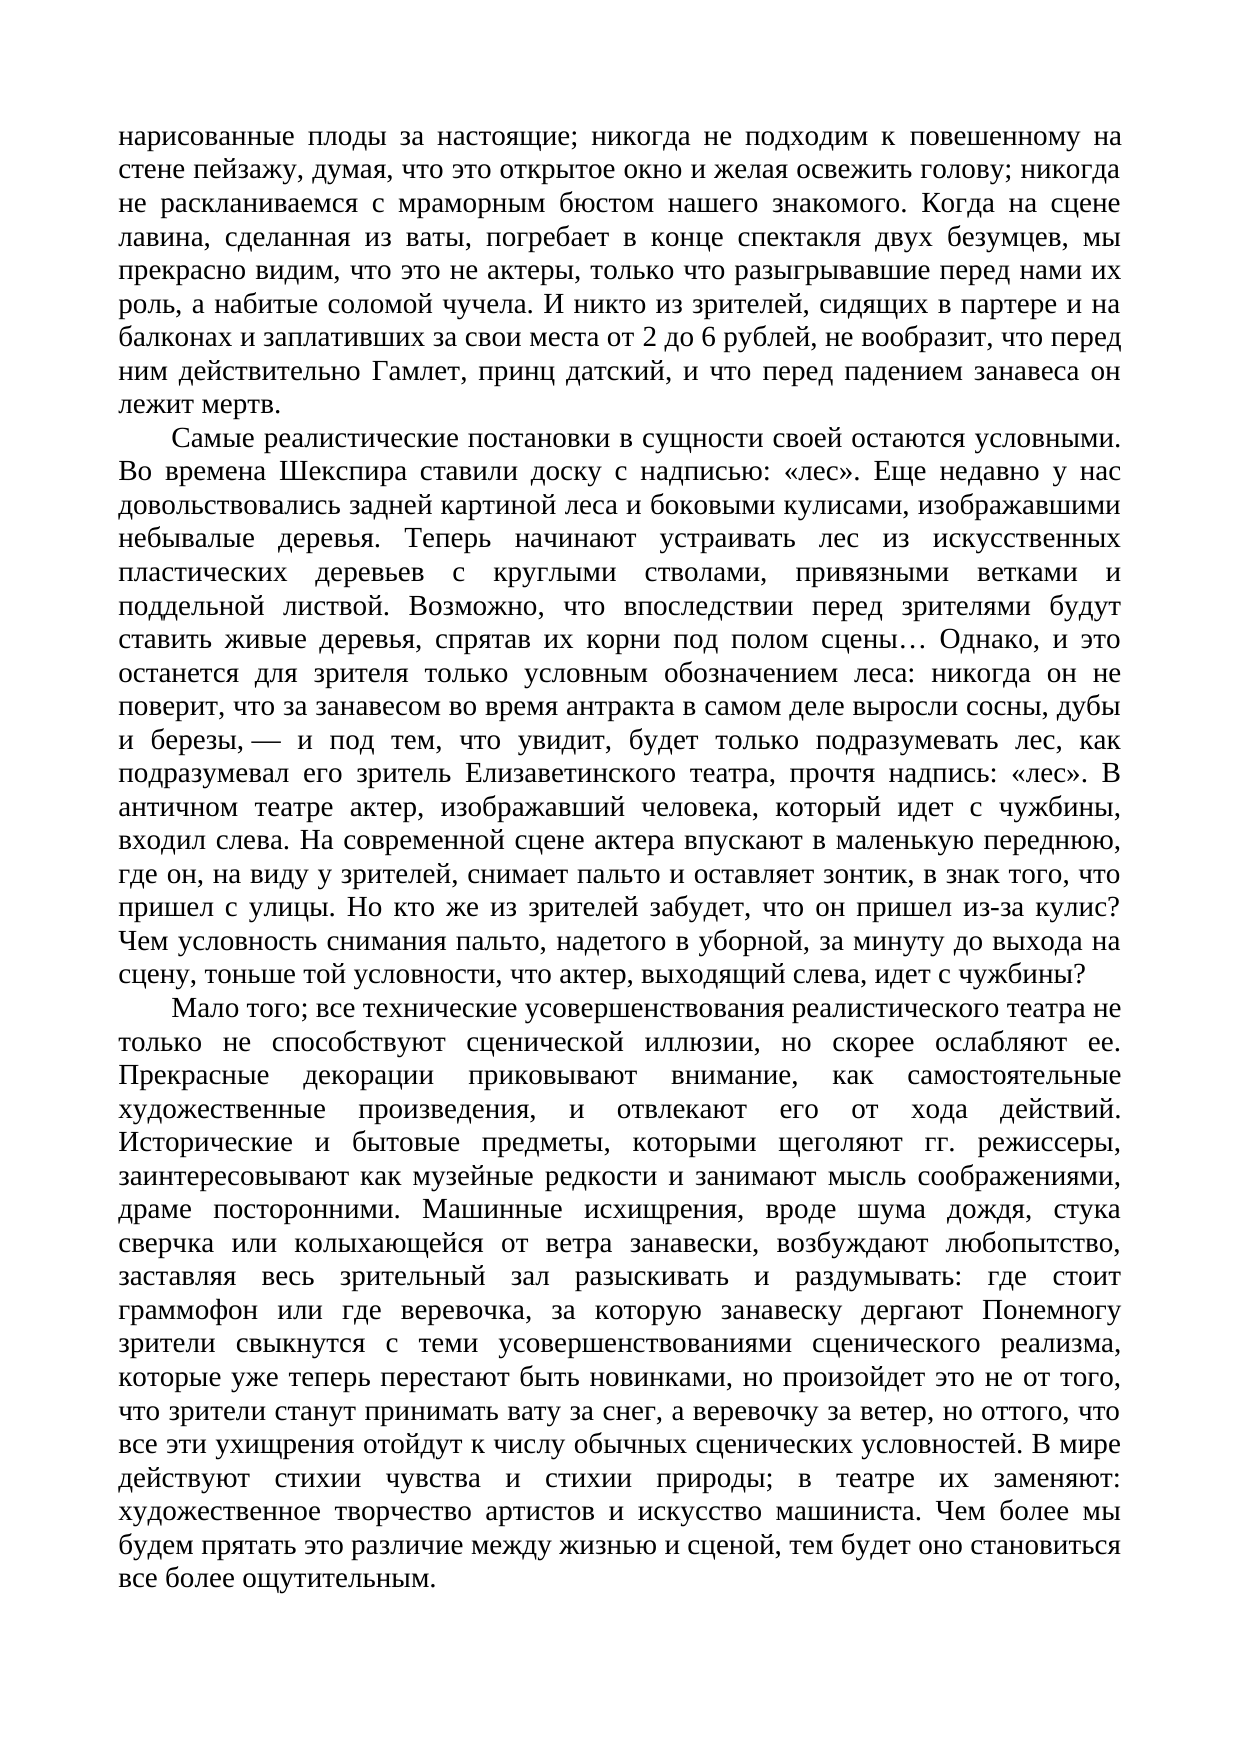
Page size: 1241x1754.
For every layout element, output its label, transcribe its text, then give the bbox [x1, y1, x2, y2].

text Самые реалистические постановки в сущности своей остаются условными. Во времена Шекспира ставили доску с надписью: «лес». Еще недавно у нас довольствовались задней картиной леса и боковыми кулисами, изображавшими небывалые деревья. Теперь начинают устраивать лес из искусственных пластических деревьев с круглыми стволами, привязными ветками и поддельной листвой. Возможно, что впоследствии перед зрителями будут ставить живые деревья, спрятав их корни под полом сцены… Однако, и это останется для зрителя только условным обозначением леса: никогда он не поверит, что за занавесом во время антракта в самом деле выросли сосны, дубы и березы, — и под тем, что увидит, будет только подразумевать лес, как подразумевал его зритель Елизаветинского театра, прочтя надпись: «лес». В античном театре актер, изображавший человека, который идет с чужбины, входил слева. На современной сцене актера впускают в маленькую переднюю, где он, на виду у зрителей, снимает пальто и оставляет зонтик, в знак того, что пришел с улицы. Но кто же из зрителей забудет, что он пришел из-за кулис? Чем условность снимания пальто, надетого в уборной, за минуту до выхода на сцену, тоньше той условности, что актер, выходящий слева, идет с чужбины? [118, 420, 1122, 990]
text Мало того; все технические усовершенствования реалистического театра не только не способствуют сценической иллюзии, но скорее ослабляют ее. Прекрасные декорации {249} приковывают внимание, как самостоятельные художественные произведения, и отвлекают его от хода действий. Исторические и бытовые предметы, которыми щеголяют гг. режиссеры, заинтересовывают как музейные редкости и занимают мысль соображениями, драме посторонними. Машинные исхищрения, вроде шума дождя, стука сверчка или колыхающейся от ветра занавески, возбуждают любопытство, заставляя весь зрительный зал разыскивать и раздумывать: где стоит граммофон или где веревочка, за которую занавеску дергают Понемногу зрители свыкнутся с теми усовершенствованиями сценического реализма, которые уже теперь перестают быть новинками, но произойдет это не от того, что зрители станут принимать вату за снег, а веревочку за ветер, но оттого, что все эти ухищрения отойдут к числу обычных сценических условностей. В мире действуют стихии чувства и стихии природы; в театре их заменяют: художественное творчество артистов и искусство машиниста. Чем более мы будем прятать это различие между жизнью и сценой, тем будет оно становиться все более ощутительным. [118, 990, 1122, 1594]
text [118, 118, 1122, 420]
